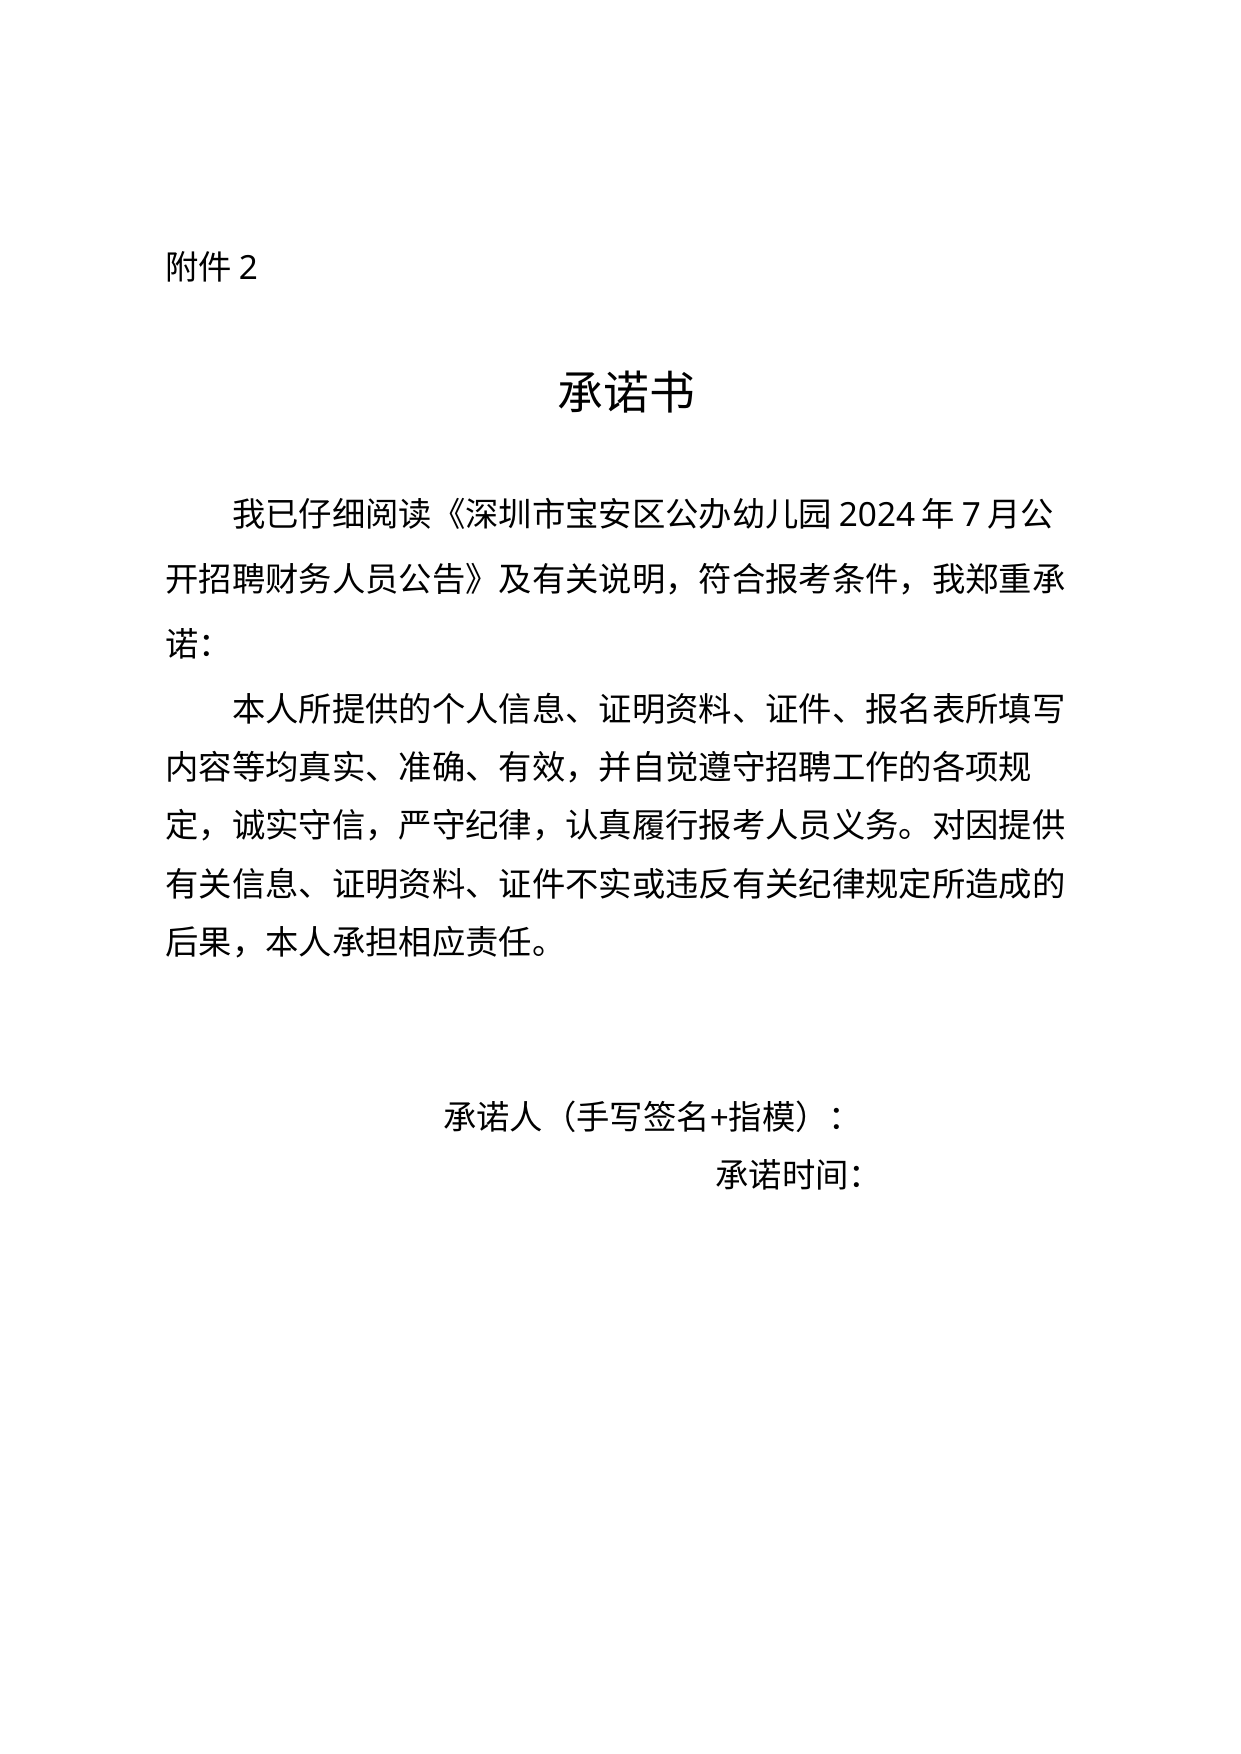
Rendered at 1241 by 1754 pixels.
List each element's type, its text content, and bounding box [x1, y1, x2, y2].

text 承诺人（手写签名+指模）： [165, 1083, 1020, 1141]
text 承诺书 [165, 363, 1087, 421]
text 承诺时间： [165, 1141, 1020, 1199]
text 我已仔细阅读《深圳市宝安区公办幼儿园2024年7月公开招聘财务人员公告》及有关说明，符合报考条件，我郑重承诺： [165, 479, 1087, 674]
text 本人所提供的个人信息、证明资料、证件、报名表所填写内容等均真实、准确、有效，并自觉遵守招聘工作的各项规定，诚实守信，严守纪律，认真履行报考人员义务。对因提供有关信息、证明资料、证件不实或违反有关纪律规定所造成的后果，本人承担相应责任。 [165, 674, 1087, 966]
text 附件2 [165, 233, 1087, 298]
